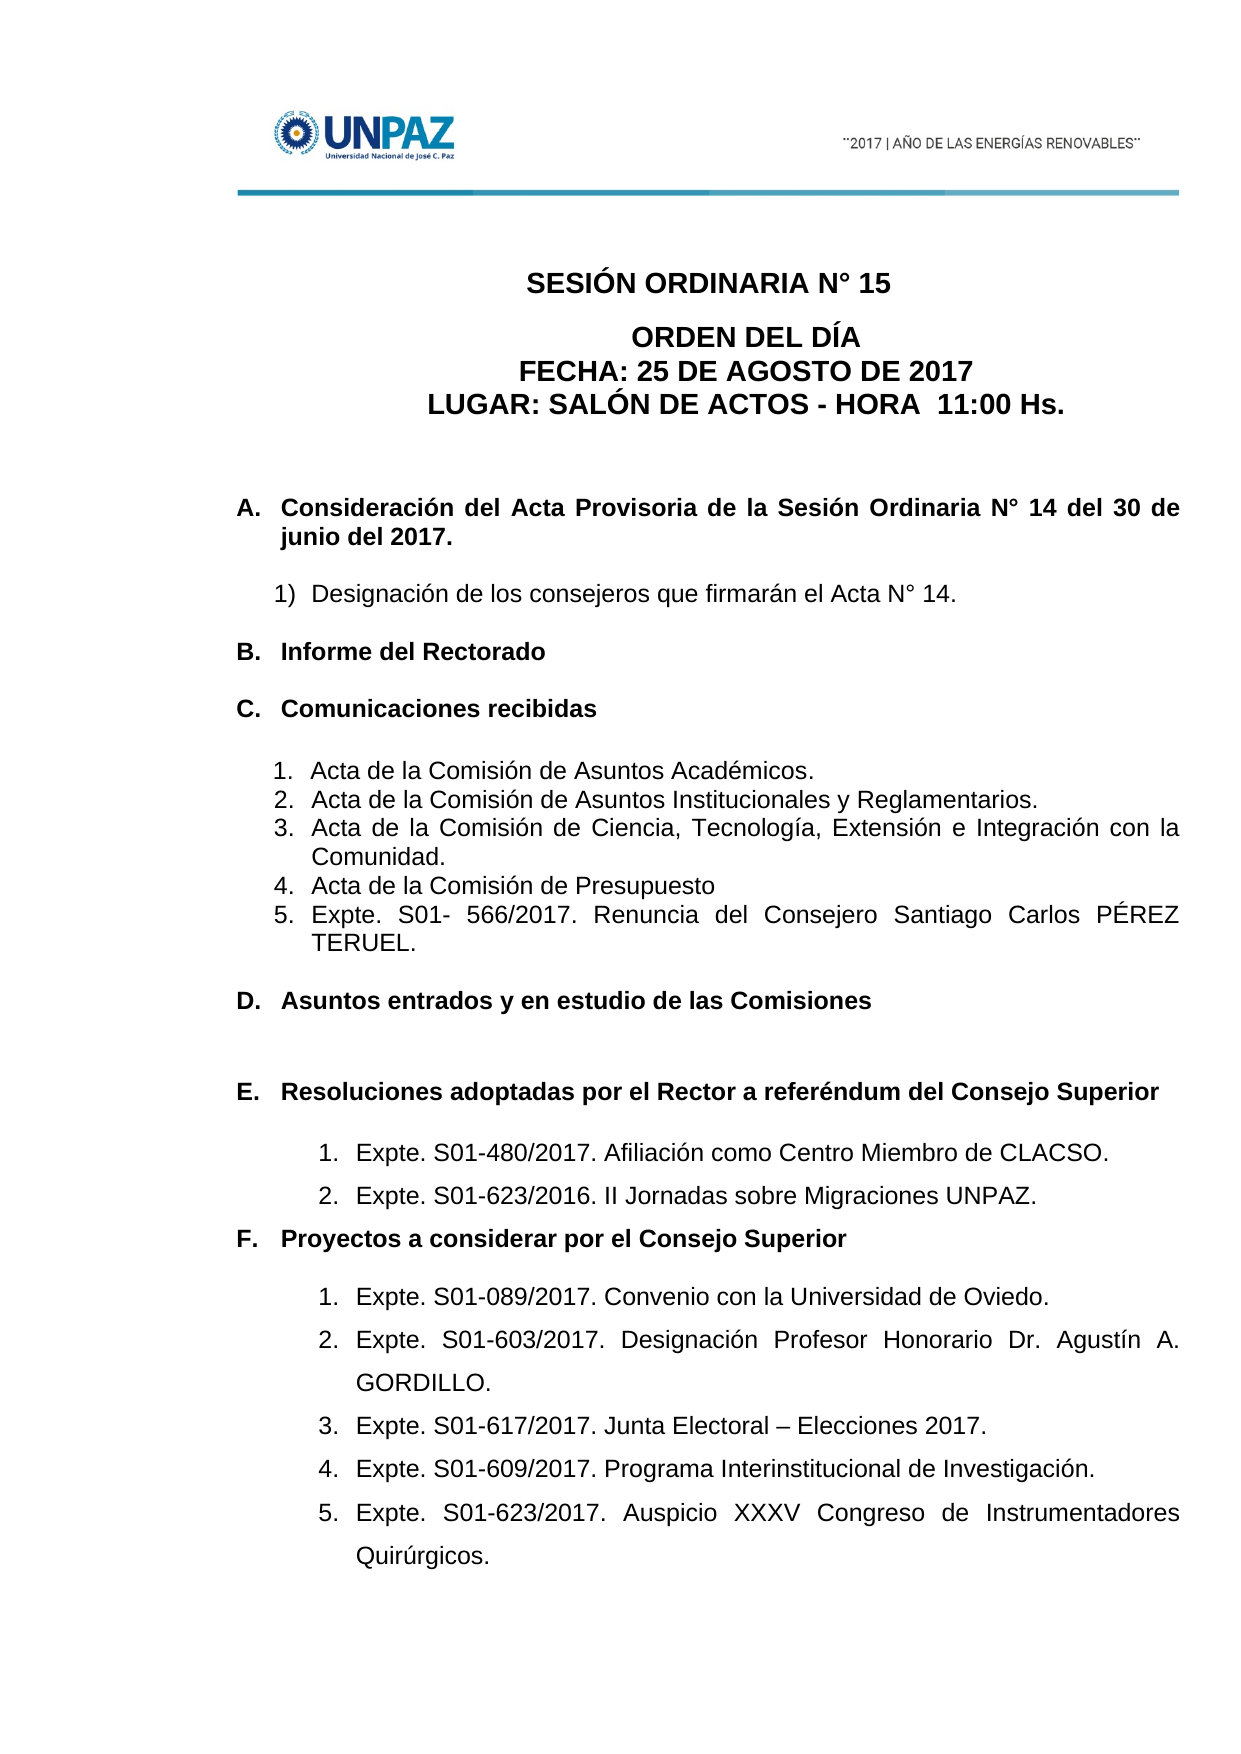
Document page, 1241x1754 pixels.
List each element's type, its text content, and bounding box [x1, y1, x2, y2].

list LUGAR: SALÓN DE ACTOS - HORA 11:00 Hs. [311, 387, 1181, 421]
list Acta de la Comisión de Ciencia, Tecnología, Extensión e Integración con la Comunidad. [274, 813, 1181, 871]
picture [236, 73, 1180, 196]
list Expte. S01-623/2016. II Jornadas sobre Migraciones UNPAZ. [318, 1181, 1181, 1210]
list Informe del Rectorado [236, 637, 1181, 665]
list FECHA: 25 DE AGOSTO DE 2017 [311, 354, 1181, 387]
list Acta de la Comisión de Presupuesto [274, 871, 1181, 900]
list Expte. S01-480/2017. Afiliación como Centro Miembro de CLACSO. [318, 1138, 1181, 1167]
list Expte. S01-617/2017. Junta Electoral – Elecciones 2017. [318, 1411, 1181, 1440]
list Acta de la Comisión de Asuntos Académicos. [273, 756, 1181, 785]
list Asuntos entrados y en estudio de las Comisiones [236, 986, 1181, 1015]
list Expte. S01- 566/2017. Renuncia del Consejero Santiago Carlos PÉREZ TERUEL. [274, 900, 1181, 957]
list Resoluciones adoptadas por el Rector a referéndum del Consejo Superior [236, 1076, 1181, 1105]
list Comunicaciones recibidas [236, 694, 1181, 723]
list Acta de la Comisión de Asuntos Institucionales y Reglamentarios. [274, 785, 1181, 813]
list Expte. S01-609/2017. Programa Interinstitucional de Investigación. [318, 1454, 1181, 1483]
list Expte. S01-089/2017. Convenio con la Universidad de Oviedo. [318, 1282, 1181, 1311]
list Consideración del Acta Provisoria de la Sesión Ordinaria N° 14 del 30 de junio del 2017. [236, 493, 1181, 550]
list Expte. S01-623/2017. Auspicio XXXV Congreso de Instrumentadores Quirúrgicos. [318, 1498, 1181, 1569]
list Proyectos a considerar por el Consejo Superior [236, 1224, 1181, 1253]
list ORDEN DEL DÍA [311, 320, 1181, 354]
list Expte. S01-603/2017. Designación Profesor Honorario Dr. Agustín A. GORDILLO. [318, 1325, 1181, 1397]
list Designación de los consejeros que firmarán el Acta N° 14. [274, 579, 1181, 608]
text SESIÓN ORDINARIA N° 15 [236, 266, 1181, 299]
